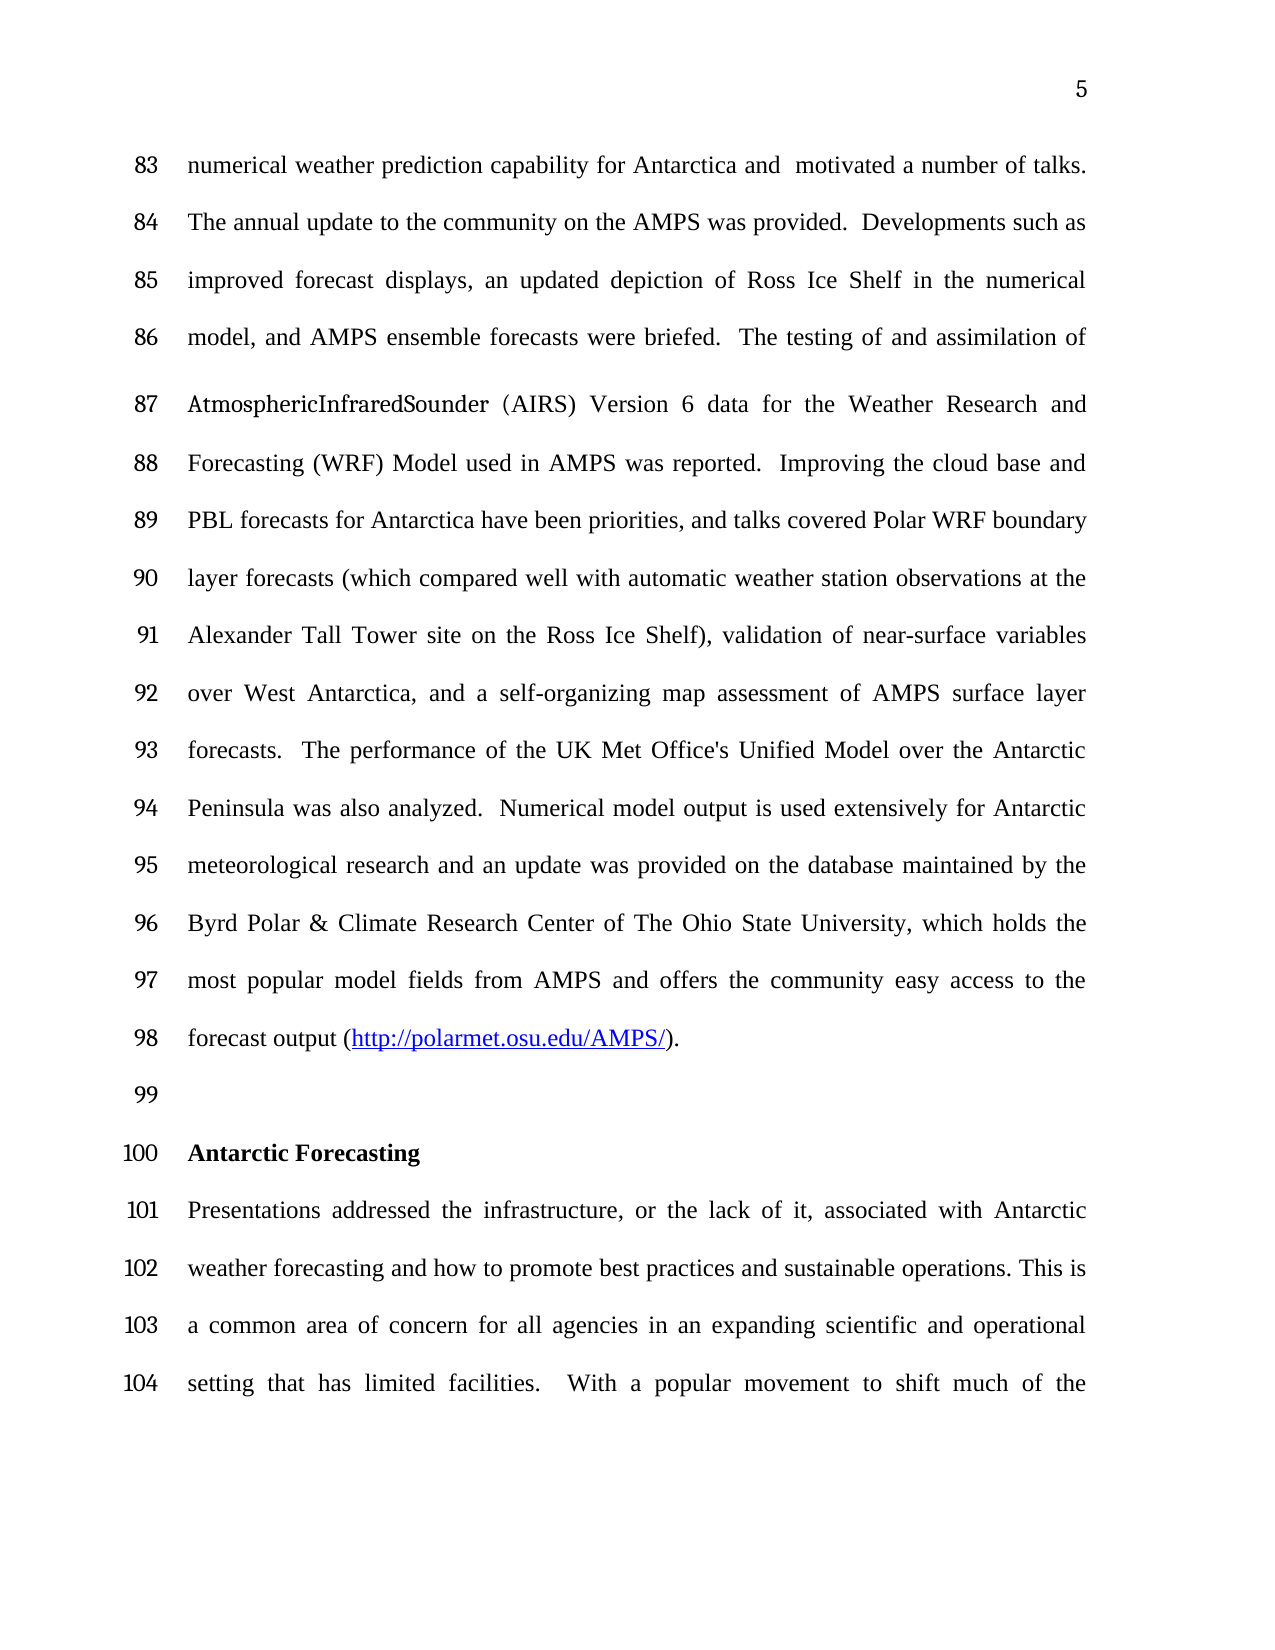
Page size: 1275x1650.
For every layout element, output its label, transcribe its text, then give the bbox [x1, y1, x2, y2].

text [187, 150, 1087, 1052]
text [187, 1196, 1087, 1397]
text Antarctic Forecasting [187, 1138, 1087, 1167]
